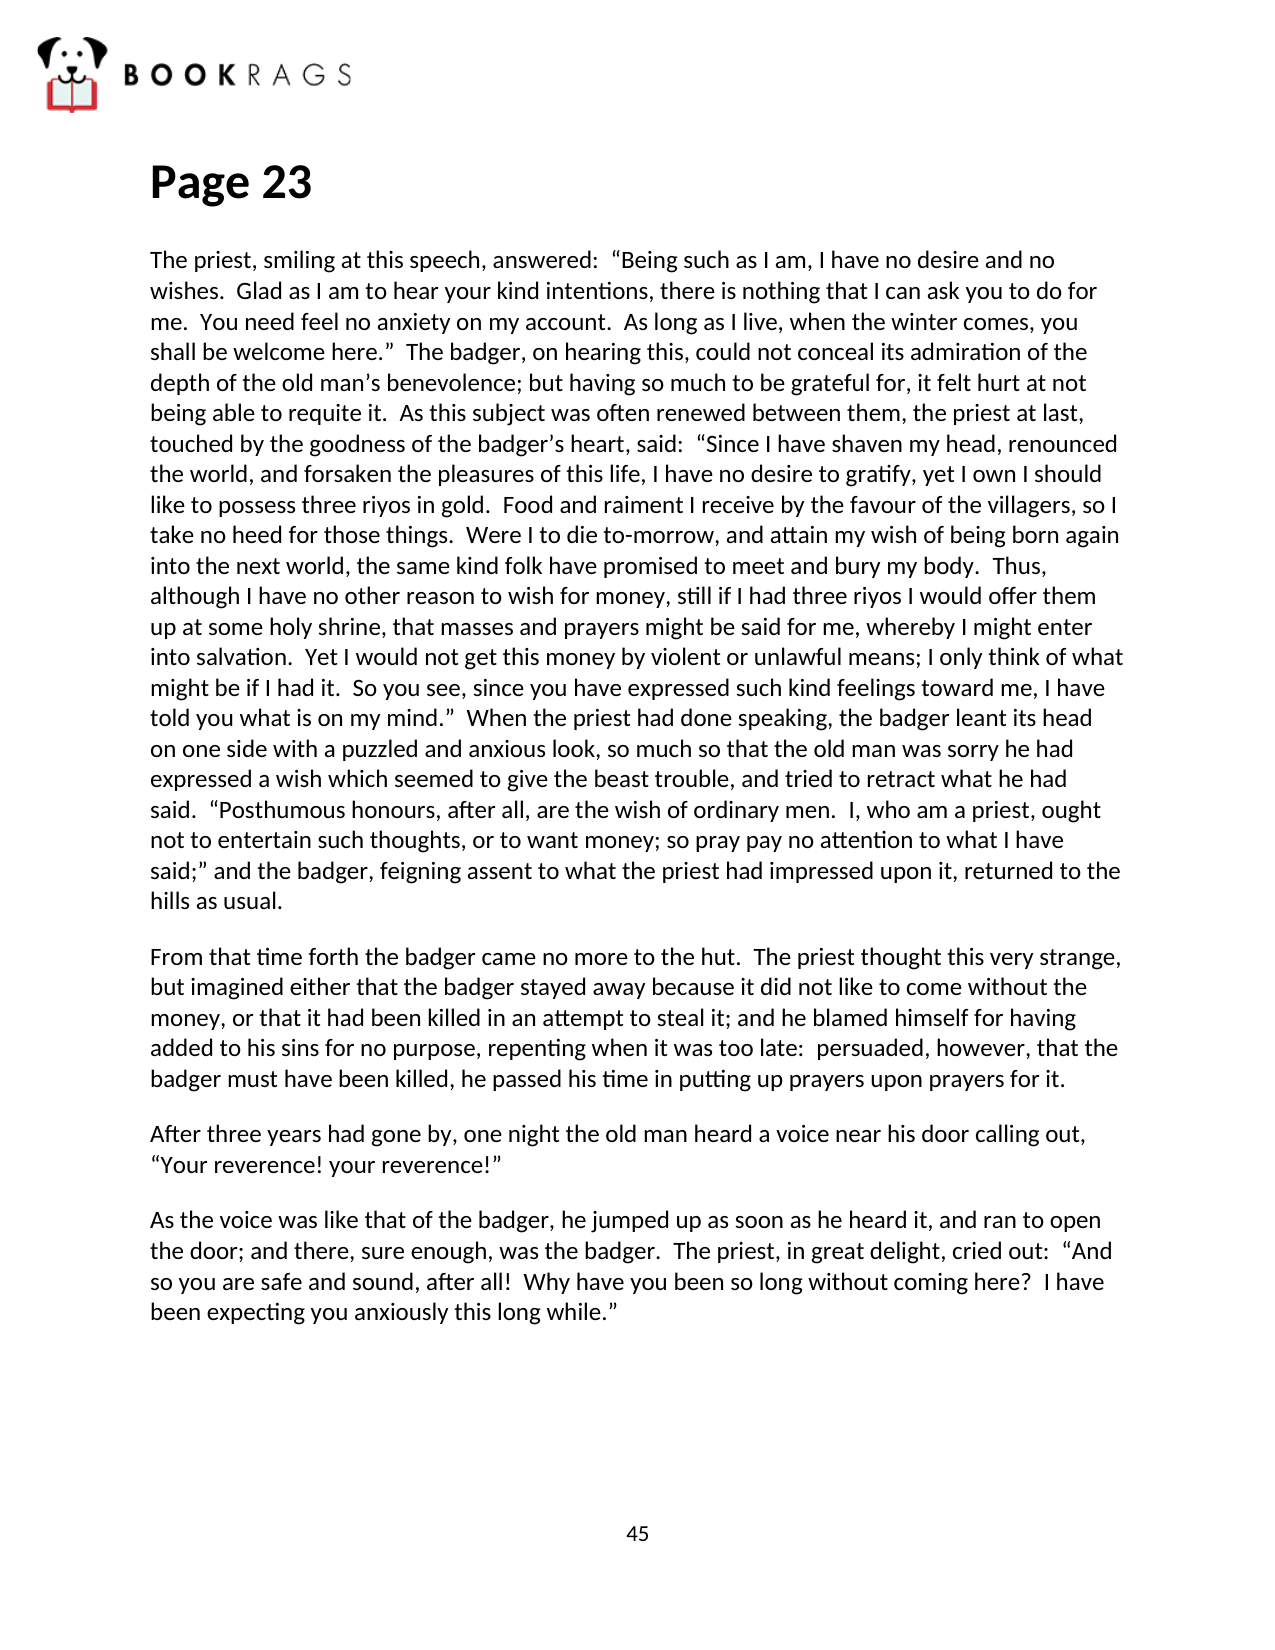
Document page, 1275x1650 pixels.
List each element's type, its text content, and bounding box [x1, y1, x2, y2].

text The priest, smiling at this speech, answered: “Being such as I am, I have no desire and no wishes. Glad as I am to hear your kind intentions, there is nothing that I can ask you to do for me. You need feel no anxiety on my account. As long as I live, when the winter comes, you shall be welcome here.” The badger, on hearing this, could not conceal its admiration of the depth of the old man’s benevolence; but having so much to be grateful for, it felt hurt at not being able to requite it. As this subject was often renewed between them, the priest at last, touched by the goodness of the badger’s heart, said: “Since I have shaven my head, renounced the world, and forsaken the pleasures of this life, I have no desire to gratify, yet I own I should like to possess three riyos in gold. Food and raiment I receive by the favour of the villagers, so I take no heed for those things. Were I to die to-morrow, and attain my wish of being born again into the next world, the same kind folk have promised to meet and bury my body. Thus, although I have no other reason to wish for money, still if I had three riyos I would offer them up at some holy shrine, that masses and prayers might be said for me, whereby I might enter into salvation. Yet I would not get this money by violent or unlawful means; I only think of what might be if I had it. So you see, since you have expressed such kind feelings toward me, I have told you what is on my mind.” When the priest had done speaking, the badger leant its head on one side with a puzzled and anxious look, so much so that the old man was sorry he had expressed a wish which seemed to give the beast trouble, and tried to retract what he had said. “Posthumous honours, after all, are the wish of ordinary men. I, who am a priest, ought not to entertain such thoughts, or to want money; so pray pay no attention to what I have said;” and the badger, feigning assent to what the priest had impressed upon it, returned to the hills as usual. [150, 244, 1125, 916]
text As the voice was like that of the badger, he jumped up as soon as he heard it, and ran to open the door; and there, sure enough, was the badger. The priest, in great delight, cried out: “And so you are safe and sound, after all! Why have you been so long without coming here? I have been expecting you anxiously this long while.” [150, 1205, 1125, 1327]
picture [37, 37, 351, 113]
text After three years had gone by, one night the old man heard a voice near his door calling out, “Your reverence! your reverence!” [150, 1119, 1125, 1180]
text From that time forth the badger came no more to the hut. The priest thought this very strange, but imagined either that the badger stayed away because it did not like to come without the money, or that it had been killed in an attempt to steal it; and he blamed himself for having added to his sins for no purpose, repenting when it was too late: persuaded, however, that the badger must have been killed, he passed his time in putting up prayers upon prayers for it. [150, 941, 1125, 1094]
text Page 23 [150, 150, 1125, 211]
